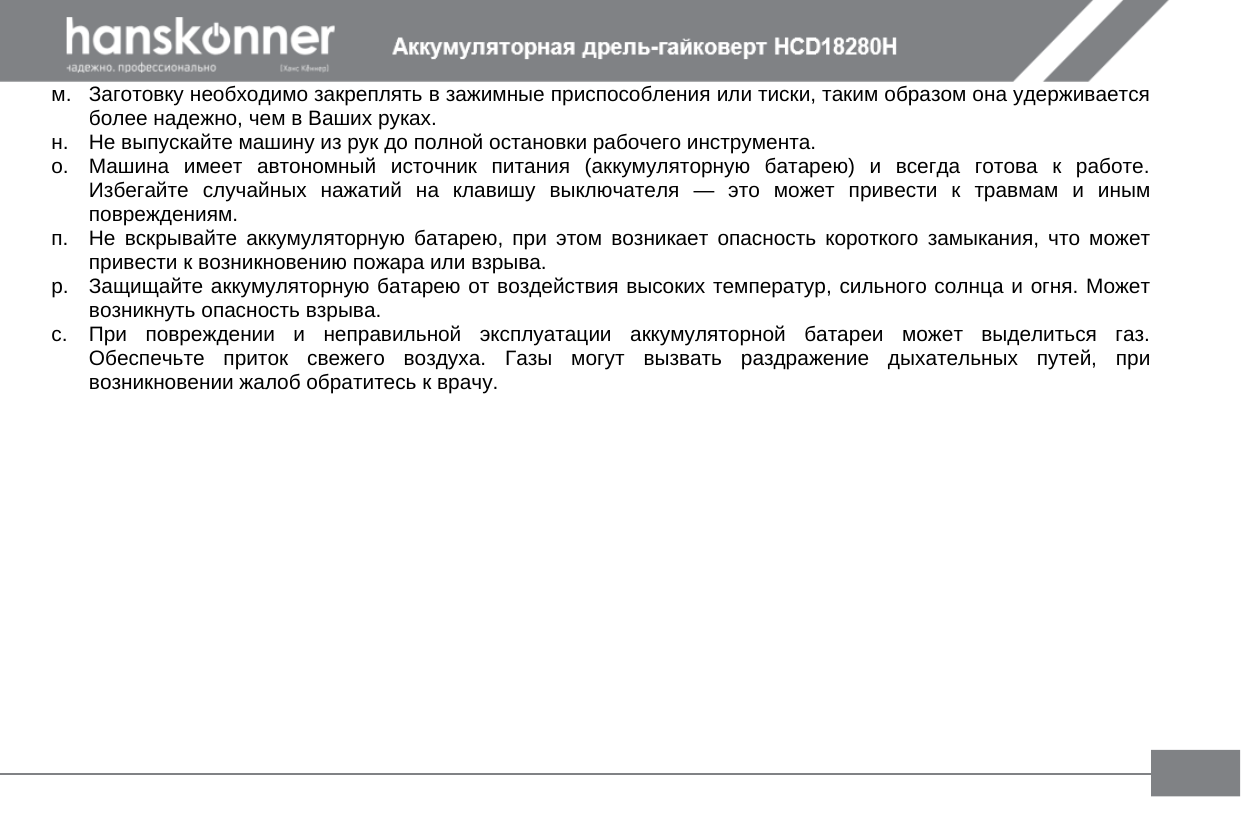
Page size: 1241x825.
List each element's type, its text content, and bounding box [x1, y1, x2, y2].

list Заготовку необходимо закреплять в зажимные приспособления или тиски, таким образом она удерживается более надежно, чем в Ваших руках. [51, 83, 1151, 130]
list Машина имеет автономный источник питания (аккумуляторную батарею) и всегда готова к работе. Избегайте случайных нажатий на клавишу выключателя — это может привести к травмам и иным повреждениям. [51, 154, 1151, 226]
list Защищайте аккумуляторную батарею от воздействия высоких температур, сильного солнца и огня. Может возникнуть опасность взрыва. [51, 274, 1151, 322]
list Не выпускайте машину из рук до полной остановки рабочего инструмента. [51, 130, 1151, 154]
picture [0, 0, 1222, 83]
list При повреждении и неправильной эксплуатации аккумуляторной батареи может выделиться газ. Обеспечьте приток свежего воздуха. Газы могут вызвать раздражение дыхательных путей, при возникновении жалоб обратитесь к врачу. [51, 322, 1151, 394]
list Не вскрывайте аккумуляторную батарею, при этом возникает опасность короткого замыкания, что может привести к возникновению пожара или взрыва. [51, 226, 1151, 274]
